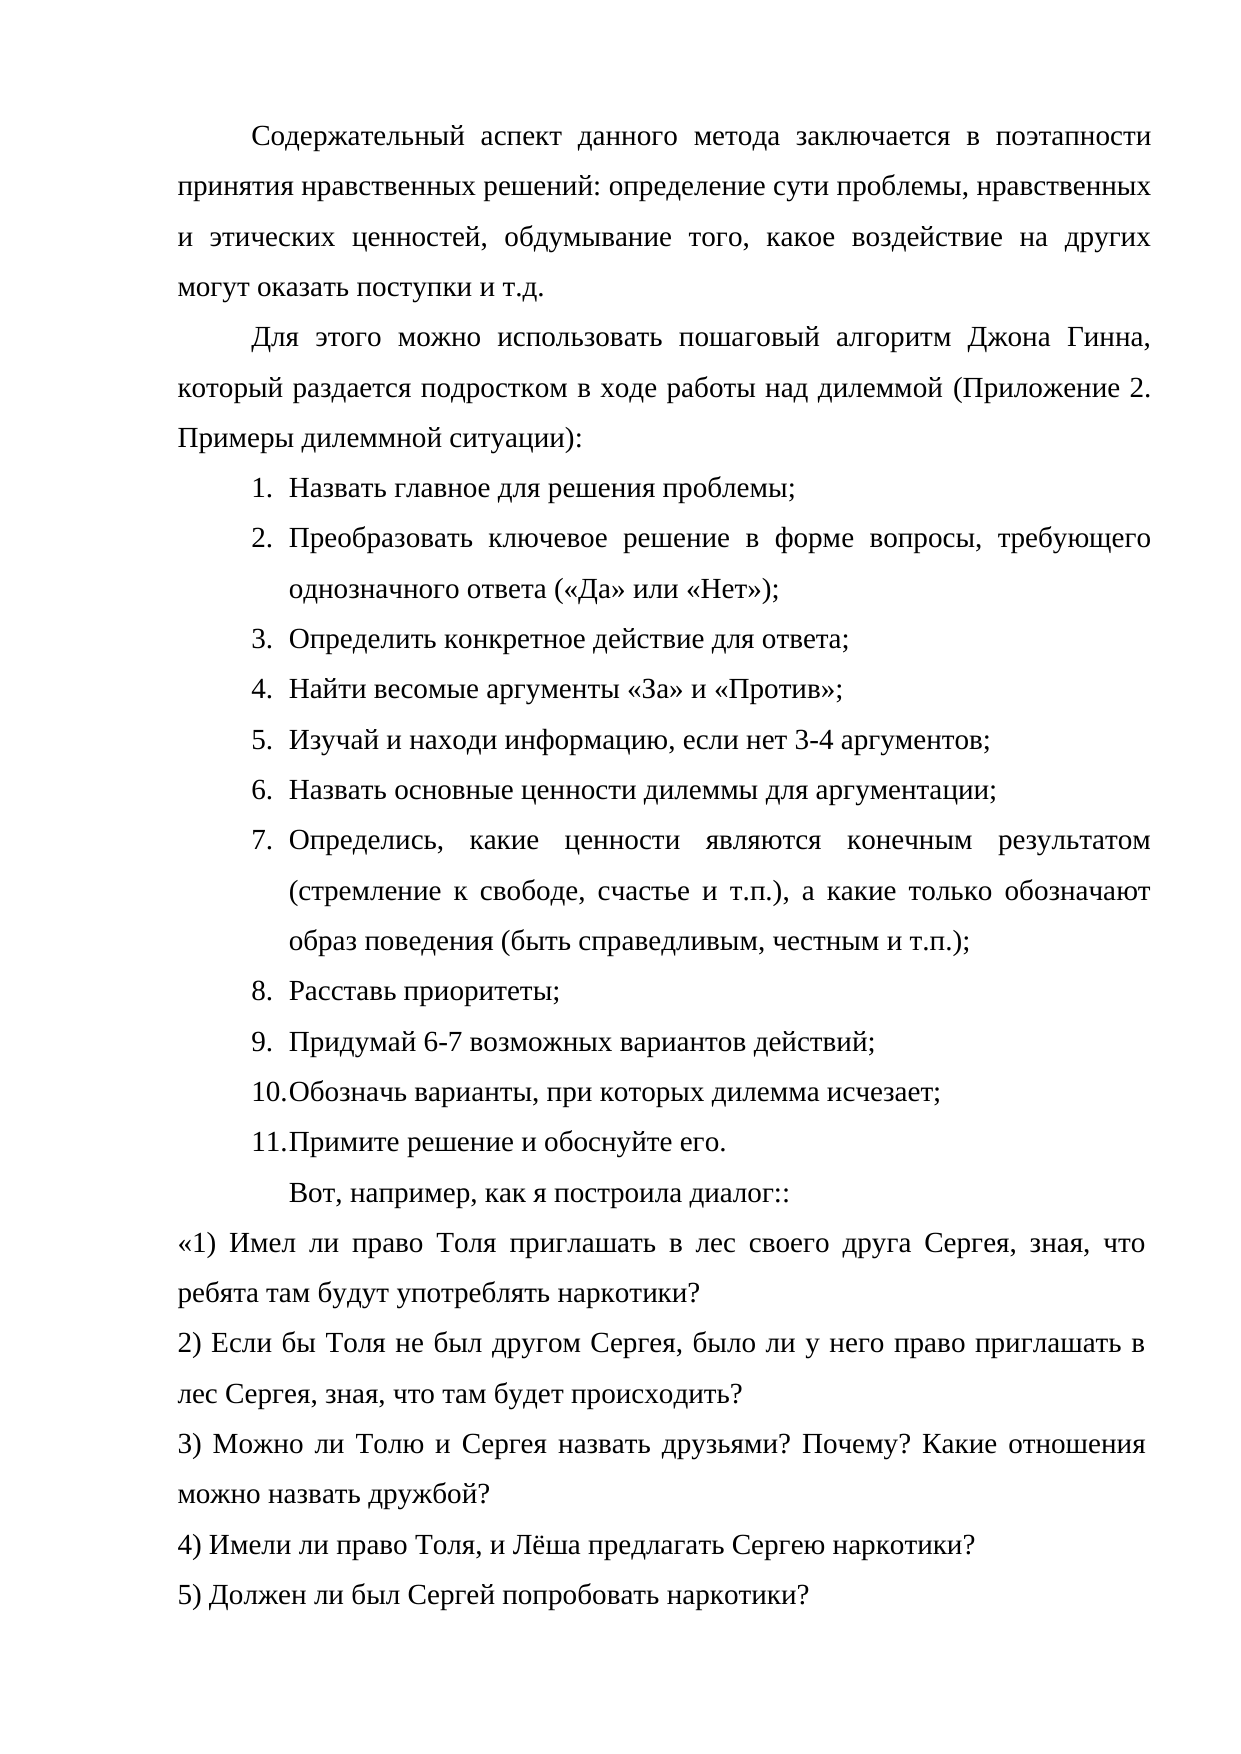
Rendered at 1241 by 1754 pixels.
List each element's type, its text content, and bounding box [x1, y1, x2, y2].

list Обозначь варианты, при которых дилемма исчезает; [251, 1074, 1152, 1108]
list Расставь приоритеты; [251, 973, 1152, 1007]
list Найти весомые аргументы «За» и «Против»; [251, 672, 1152, 705]
text 3) Можно ли Толю и Сергея назвать друзьями? Почему? Какие отношения можно назвать дружбой? [177, 1426, 1147, 1510]
list Назвать главное для решения проблемы; [251, 470, 1152, 504]
list Вот, например, как я построила диалог:: [288, 1175, 1152, 1208]
list Примите решение и обоснуйте его. [251, 1124, 1152, 1158]
text Для этого можно использовать пошаговый алгоритм Джона Гинна, который раздается подростком в ходе работы над дилеммой (Приложение 2. Примеры дилеммной ситуации): [177, 319, 1152, 453]
list Определить конкретное действие для ответа; [251, 621, 1152, 655]
text Содержательный аспект данного метода заключается в поэтапности принятия нравственных решений: определение сути проблемы, нравственных и этических ценностей, обдумывание того, какое воздействие на других могут оказать поступки и т.д. [177, 118, 1152, 303]
text 4) Имели ли право Толя, и Лёша предлагать Сергею наркотики? [177, 1527, 1147, 1560]
list Определись, какие ценности являются конечным результатом (стремление к свободе, счастье и т.п.), а какие только обозначают образ поведения (быть справедливым, честным и т.п.); [251, 822, 1152, 957]
list Преобразовать ключевое решение в форме вопросы, требующего однозначного ответа («Да» или «Нет»); [251, 521, 1152, 604]
text «1) Имел ли право Толя приглашать в лес своего друга Сергея, зная, что ребята там будут употреблять наркотики? [177, 1225, 1147, 1309]
text 2) Если бы Толя не был другом Сергея, было ли у него право приглашать в лес Сергея, зная, что там будет происходить? [177, 1326, 1147, 1409]
list Придумай 6-7 возможных вариантов действий; [251, 1024, 1152, 1057]
text 5) Должен ли был Сергей попробовать наркотики? [177, 1577, 1147, 1611]
list Назвать основные ценности дилеммы для аргументации; [251, 772, 1152, 806]
list Изучай и находи информацию, если нет 3-4 аргументов; [251, 722, 1152, 755]
